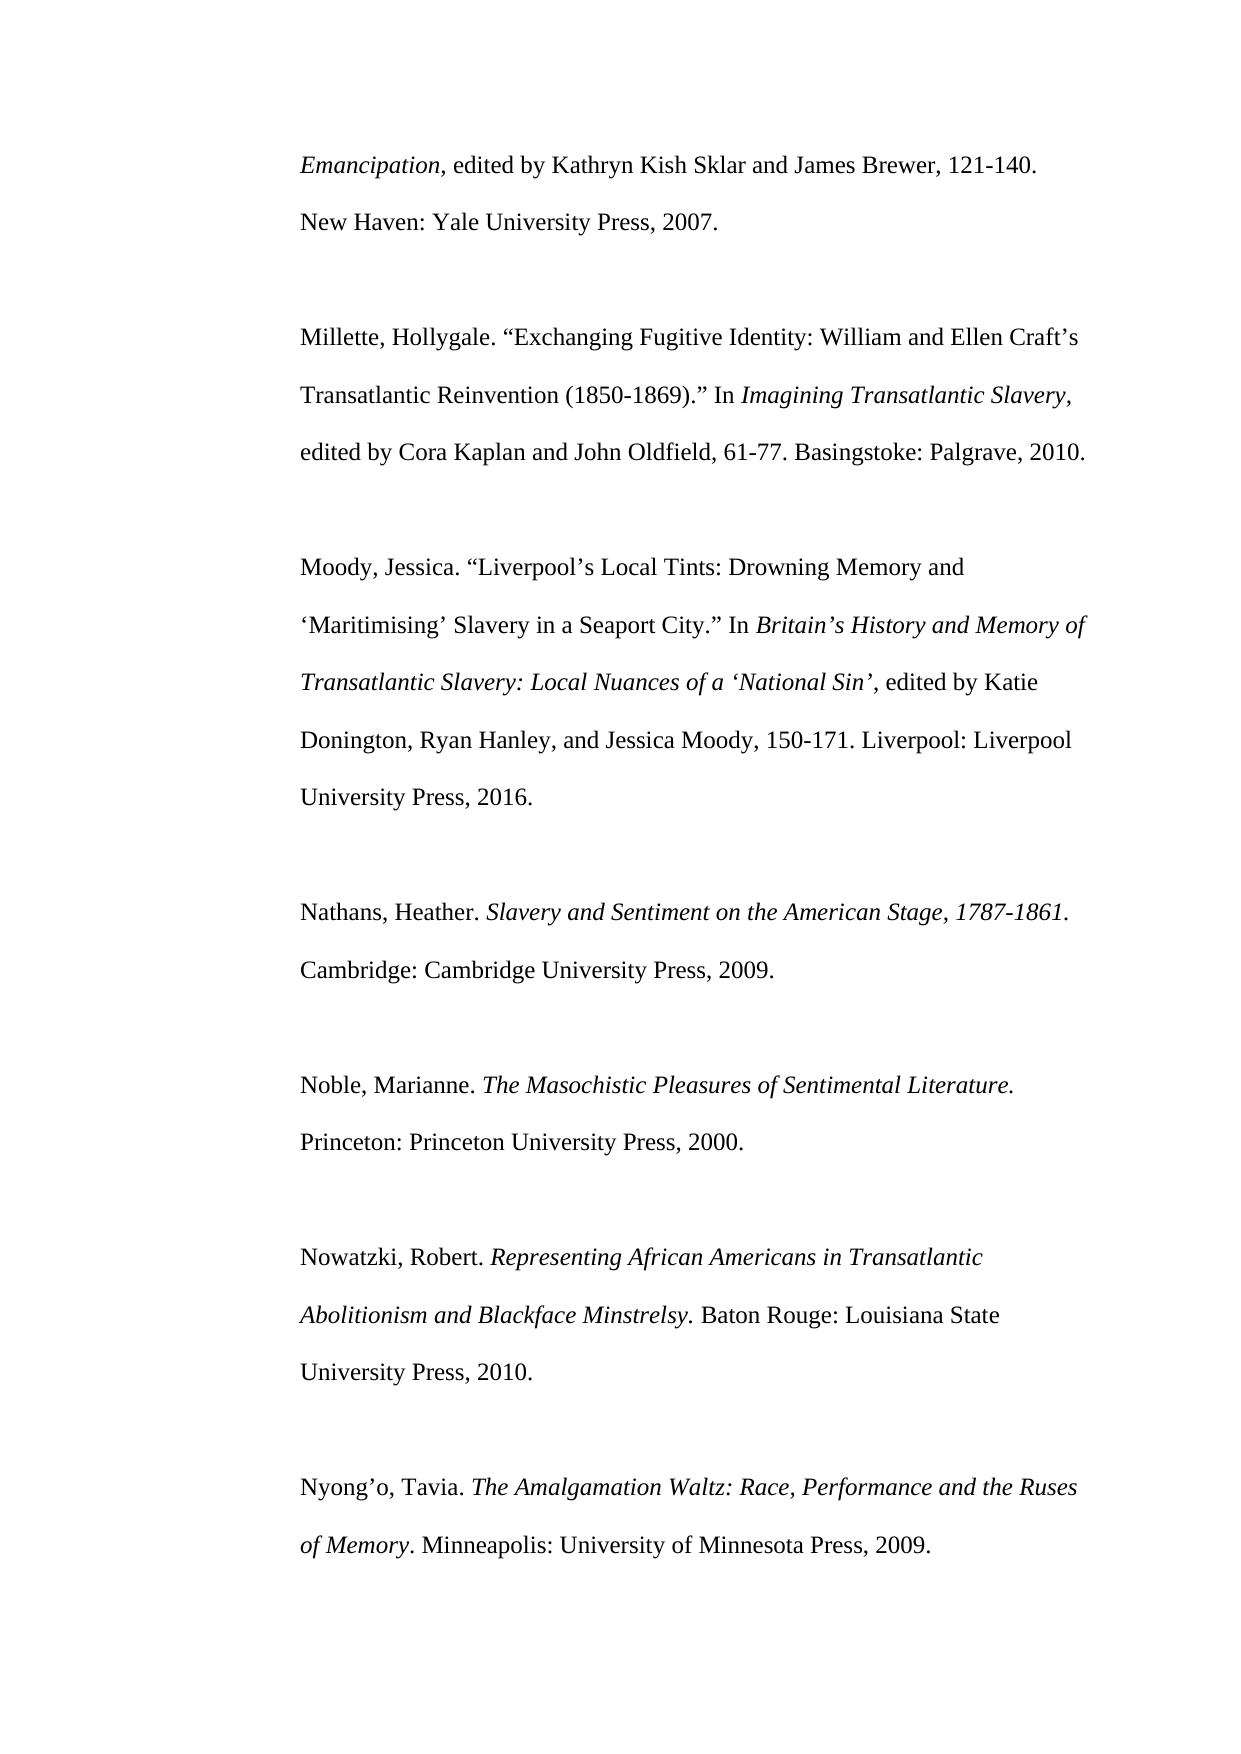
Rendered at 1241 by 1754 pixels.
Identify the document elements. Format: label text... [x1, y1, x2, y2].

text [300, 150, 1090, 236]
text Nathans, Heather. Slavery and Sentiment on the American Stage, 1787-1861. Cambridge: Cambridge University Press, 2009. [300, 897, 1097, 984]
text Moody, Jessica. “Liverpool’s Local Tints: Drowning Memory and ‘Maritimising’ Slavery in a Seaport City.” In Britain’s History and Memory of Transatlantic Slavery: Local Nuances of a ‘National Sin’, edited by Katie Donington, Ryan Hanley, and Jessica Moody, 150-171. Liverpool: Liverpool University Press, 2016. [300, 552, 1090, 811]
text Noble, Marianne. The Masochistic Pleasures of Sentimental Literature. Princeton: Princeton University Press, 2000. [300, 1070, 1090, 1156]
text Millette, Hollygale. “Exchanging Fugitive Identity: William and Ellen Craft’s Transatlantic Reinvention (1850-1869).” In Imagining Transatlantic Slavery, edited by Cora Kaplan and John Oldfield, 61-77. Basingstoke: Palgrave, 2010. [300, 322, 1090, 466]
text Nowatzki, Robert. Representing African Americans in Transatlantic Abolitionism and Blackface Minstrelsy. Baton Rouge: Louisiana State University Press, 2010. [300, 1242, 1090, 1386]
text Nyong’o, Tavia. The Amalgamation Waltz: Race, Performance and the Ruses of Memory. Minneapolis: University of Minnesota Press, 2009. [300, 1472, 1090, 1559]
